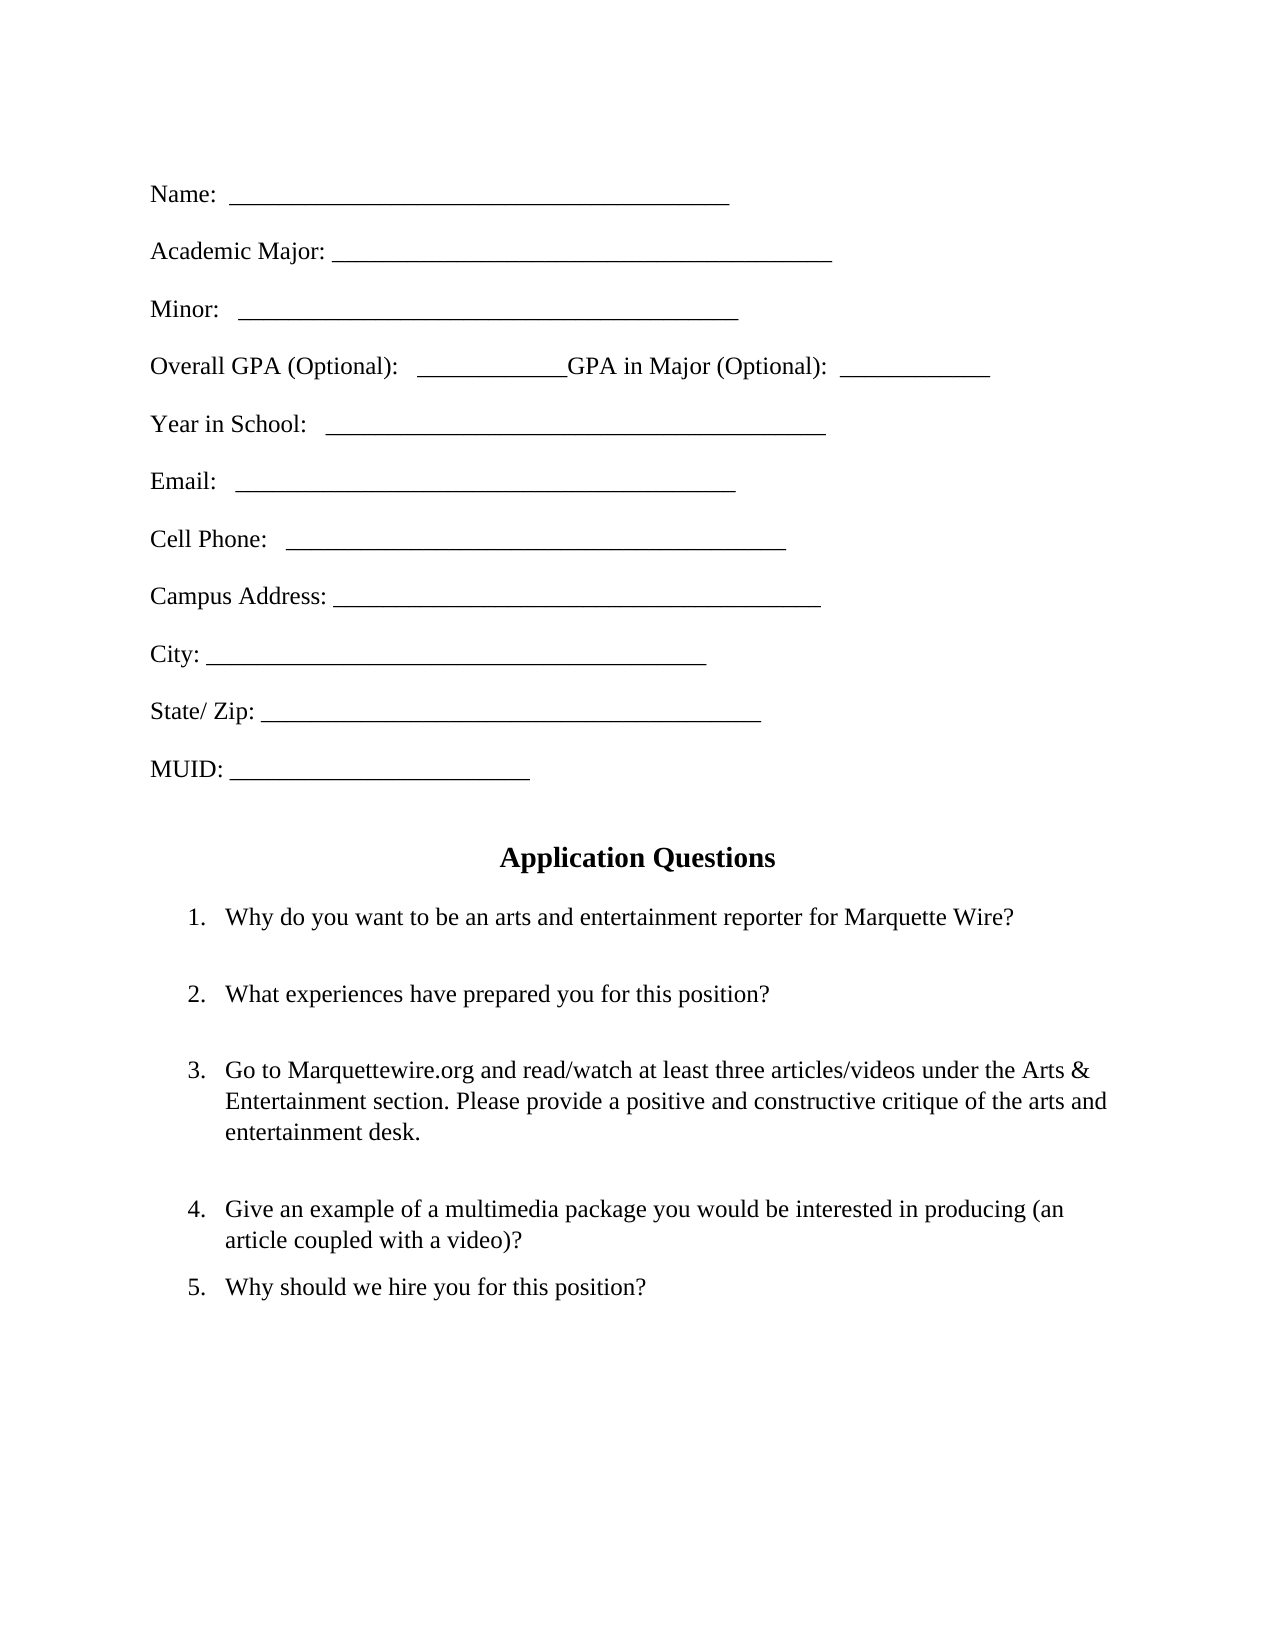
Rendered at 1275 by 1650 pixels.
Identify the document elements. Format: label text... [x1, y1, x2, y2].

list Why do you want to be an arts and entertainment reporter for Marquette Wire? [187, 902, 1125, 931]
text Year in School: ________________________________________ [150, 409, 1125, 437]
text MUID: ________________________ [150, 754, 1125, 782]
text Overall GPA (Optional): ____________GPA in Major (Optional): ____________ [150, 351, 1125, 380]
text City: ________________________________________ [150, 639, 1125, 667]
text State/ Zip: ________________________________________ [150, 696, 1125, 725]
list Give an example of a multimedia package you would be interested in producing (an article coupled with a video)? [187, 1194, 1125, 1253]
text Name: ________________________________________ [150, 179, 1125, 207]
text Academic Major: ________________________________________ [150, 236, 1125, 265]
text Email: ________________________________________ [150, 466, 1125, 495]
list Go to Marquettewire.org and read/watch at least three articles/videos under the Arts & Entertainment section. Please provide a positive and constructive critique of the arts and entertainment desk. [187, 1055, 1125, 1146]
list Why should we hire you for this position? [187, 1272, 1125, 1301]
text Cell Phone: ________________________________________ [150, 524, 1125, 552]
text Application Questions [150, 840, 1125, 873]
text Campus Address: _______________________________________ [150, 581, 1125, 610]
text Minor: ________________________________________ [150, 294, 1125, 322]
list What experiences have prepared you for this position? [187, 979, 1125, 1007]
